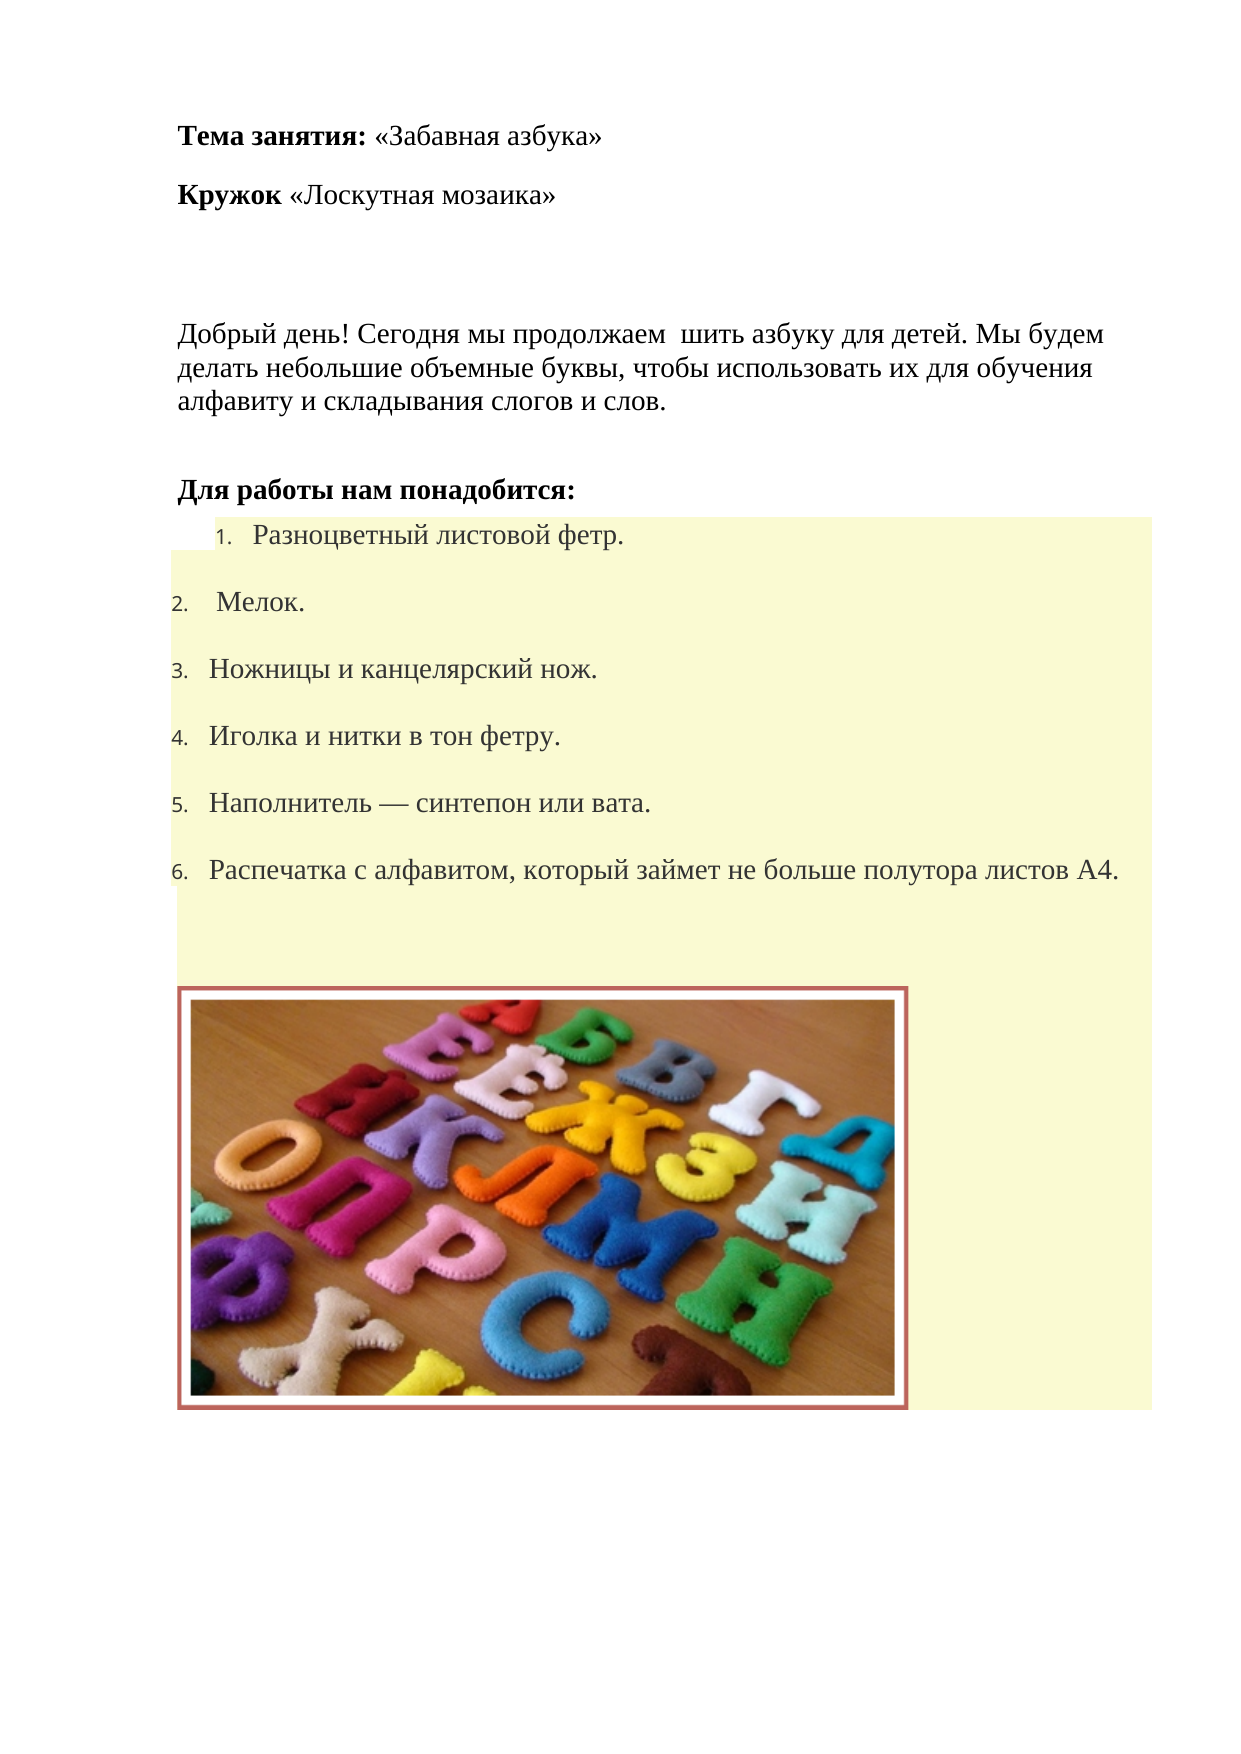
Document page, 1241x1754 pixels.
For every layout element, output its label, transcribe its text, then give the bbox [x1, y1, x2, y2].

picture [177, 986, 909, 1410]
list Разноцветный листовой фетр. [215, 517, 1152, 550]
list Наполнитель — синтепон или вата. [171, 785, 1152, 819]
text Кружок «Лоскутная мозаика» [177, 177, 1152, 211]
list Распечатка с алфавитом, который займет не больше полутора листов А4. [171, 852, 1152, 886]
list Иголка и нитки в тон фетру. [171, 718, 1152, 752]
list Мелок. [171, 584, 1152, 617]
text Для работы нам понадобится: [177, 472, 1152, 506]
text Тема занятия: «Забавная азбука» [177, 118, 1152, 152]
text Добрый день! Сегодня мы продолжаем шить азбуку для детей. Мы будем делать небольшие объемные буквы, чтобы использовать их для обучения алфавиту и складывания слогов и слов. [177, 316, 1152, 417]
list Ножницы и канцелярский нож. [171, 651, 1152, 684]
